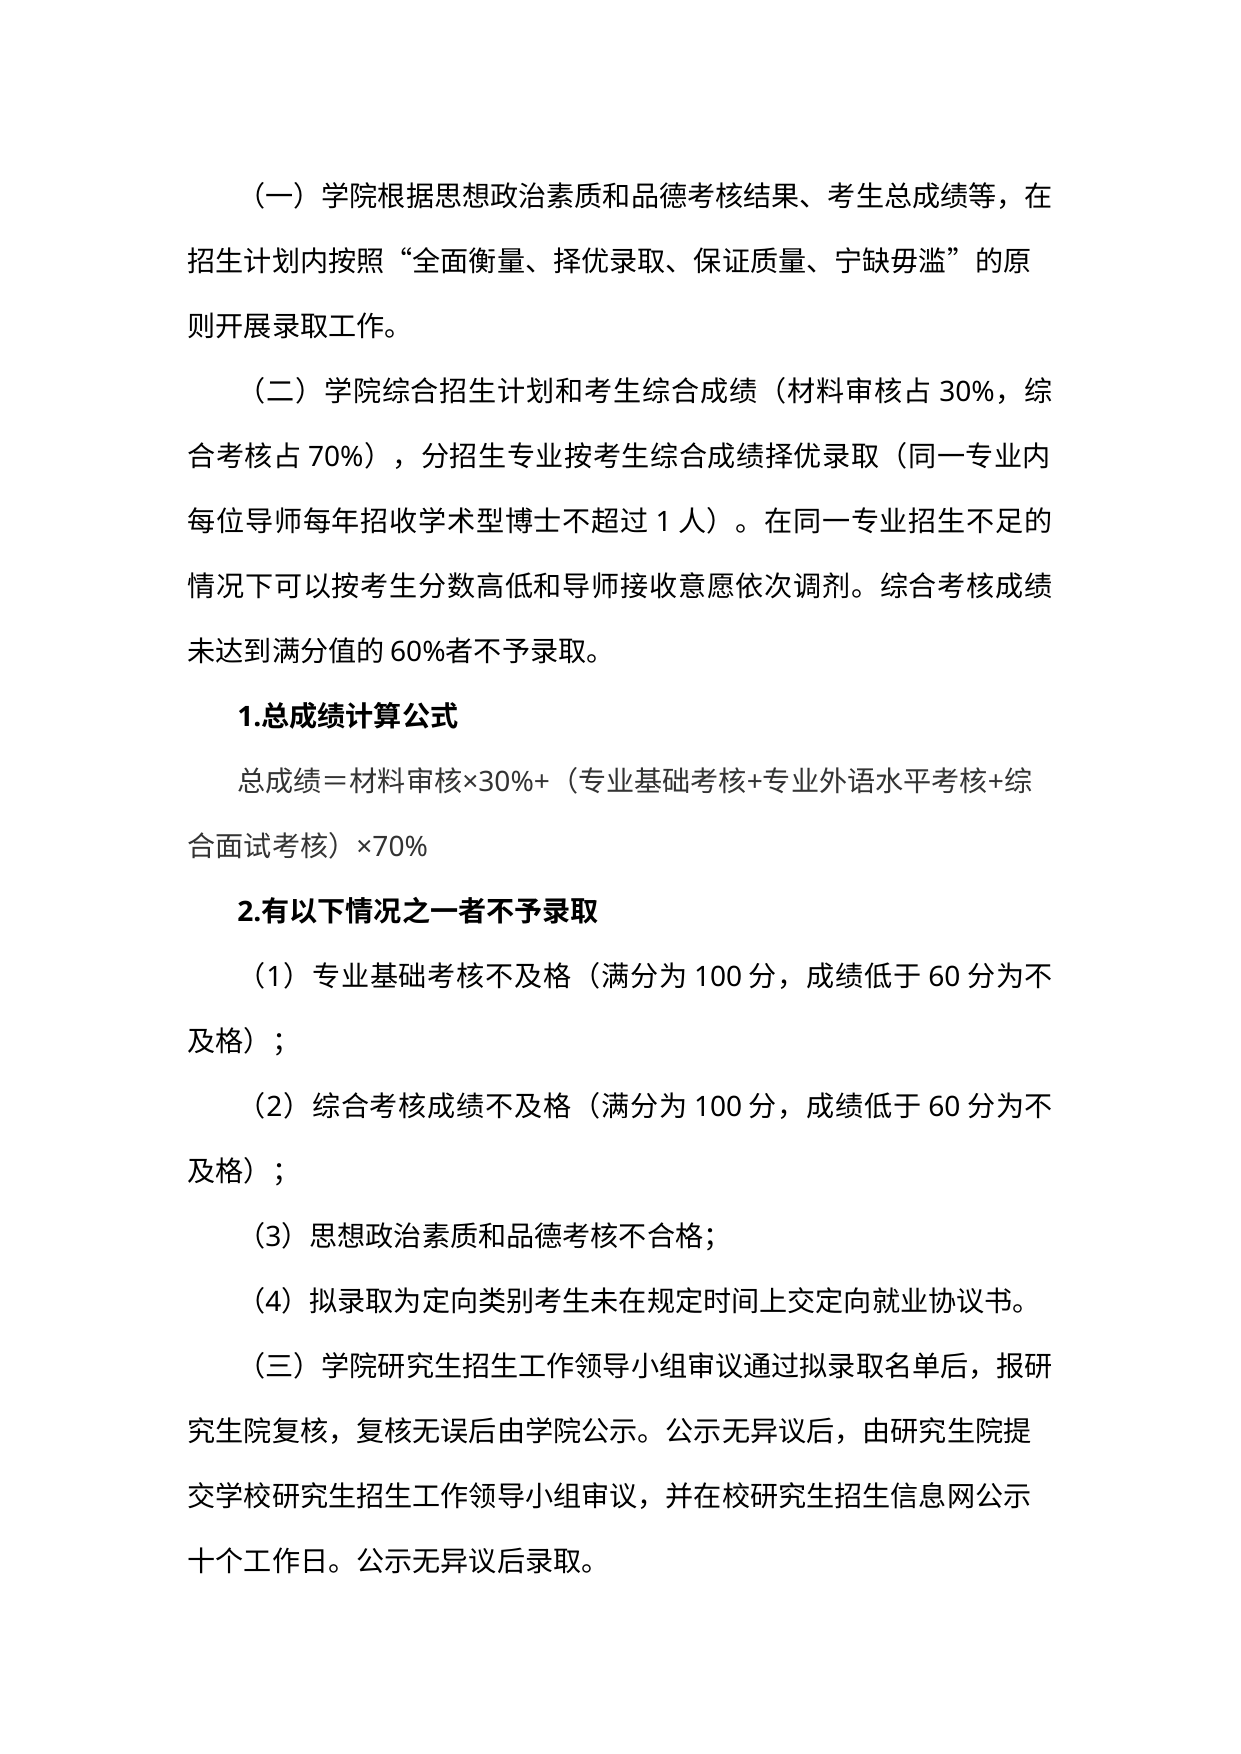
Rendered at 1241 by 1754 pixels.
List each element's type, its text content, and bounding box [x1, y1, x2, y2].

text （4）拟录取为定向类别考生未在规定时间上交定向就业协议书。 [187, 1267, 1053, 1332]
text （二）学院综合招生计划和考生综合成绩（材料审核占30%，综合考核占70%），分招生专业按考生综合成绩择优录取（同一专业内每位导师每年招收学术型博士不超过1人）。在同一专业招生不足的情况下可以按考生分数高低和导师接收意愿依次调剂。综合考核成绩未达到满分值的60%者不予录取。 [187, 357, 1053, 682]
text （1）专业基础考核不及格（满分为100分，成绩低于60分为不及格）； [187, 942, 1053, 1072]
text 总成绩＝材料审核×30%+（专业基础考核+专业外语水平考核+综合面试考核）×70% [187, 747, 1053, 877]
text （2）综合考核成绩不及格（满分为100分，成绩低于60分为不及格）； [187, 1072, 1053, 1202]
text （3）思想政治素质和品德考核不合格； [187, 1202, 1053, 1267]
text 1.总成绩计算公式 [187, 682, 1053, 747]
text 2.有以下情况之一者不予录取 [187, 877, 1053, 942]
text （三）学院研究生招生工作领导小组审议通过拟录取名单后，报研究生院复核，复核无误后由学院公示。公示无异议后，由研究生院提交学校研究生招生工作领导小组审议，并在校研究生招生信息网公示十个工作日。公示无异议后录取。 [187, 1332, 1053, 1592]
text （一）学院根据思想政治素质和品德考核结果、考生总成绩等，在招生计划内按照“全面衡量、择优录取、保证质量、宁缺毋滥”的原则开展录取工作。 [187, 162, 1053, 357]
